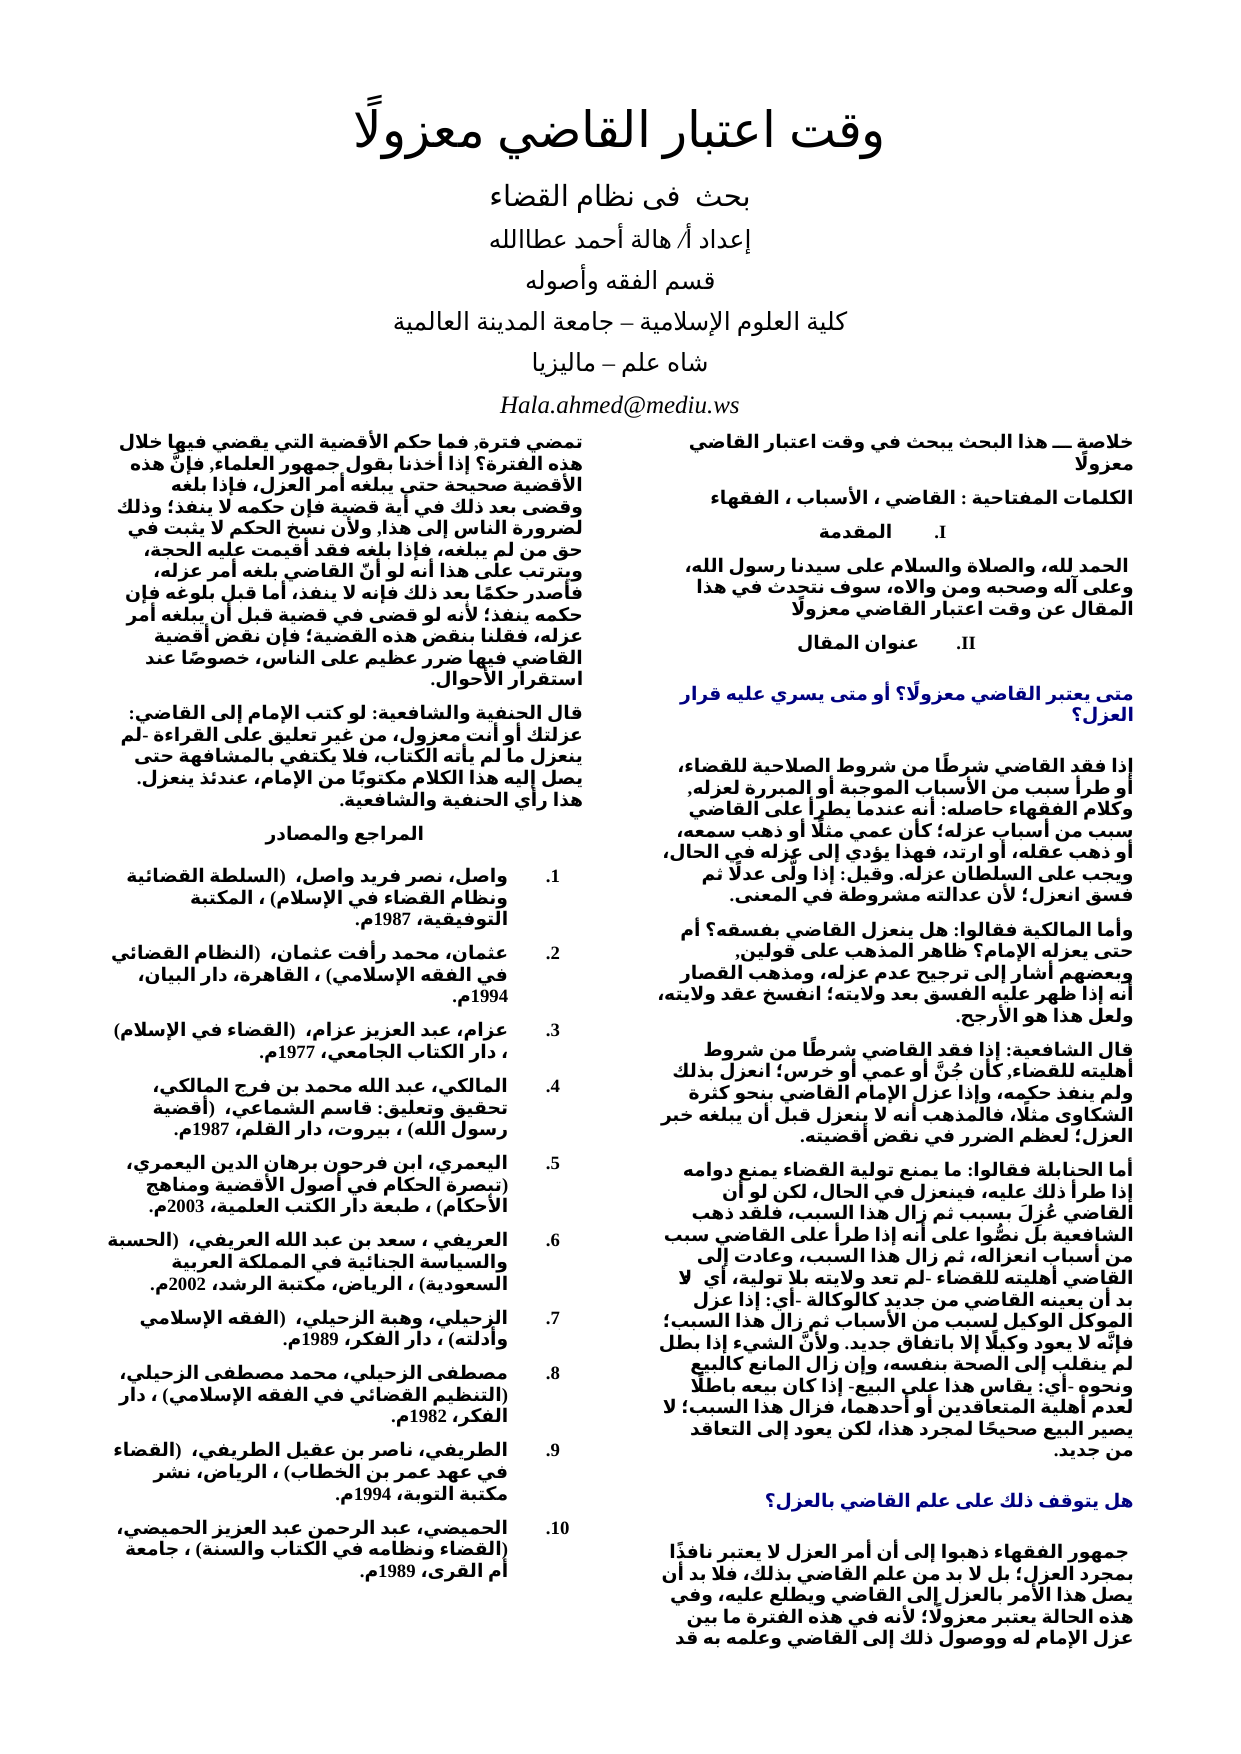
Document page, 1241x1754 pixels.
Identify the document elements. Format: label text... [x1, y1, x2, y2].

text وأما المالكية فقالوا: هل ينعزل القاضي بفسقه؟ أم حتى يعزله الإمام؟ ظاهر المذهب على قولين, وبعضهم أشار إلى ترجيح عدم عزله، ومذهب القصار أنه إذا ظهر عليه الفسق بعد ولايته؛ انفسخ عقد ولايته، ولعل هذا هو الأرجح. [657, 918, 1134, 1026]
list الحميضي، عبد الرحمن عبد العزيز الحميضي، (القضاء ونظامه في الكتاب والسنة) ، جامعة أم القرى، 1989م. [106, 1517, 546, 1581]
subtitle شاه علم – ماليزيا [106, 348, 1134, 377]
list عثمان، محمد رأفت عثمان، (النظام القضائي في الفقه الإسلامي) ، القاهرة، دار البيان، 1994م. [106, 942, 546, 1007]
text إذا فقد القاضي شرطًا من شروط الصلاحية للقضاء، أو طرأ سبب من الأسباب الموجبة أو المبررة لعزله, وكلام الفقهاء حاصله: أنه عندما يطرأ على القاضي سبب من أسباب عزله؛ كأن عمي مثلًا أو ذهب سمعه، أو ذهب عقله، أو ارتد، فهذا يؤدي إلى عزله في الحال، ويجب على السلطان عزله. وقيل: إذا ولَّى عدلًا ثم فسق انعزل؛ لأن عدالته مشروطة في المعنى. [657, 755, 1134, 906]
subtitle Hala.ahmed@mediu.ws [106, 390, 1134, 418]
list المقدمة [657, 521, 1096, 542]
list عزام، عبد العزيز عزام، (القضاء في الإسلام) ، دار الكتاب الجامعي، 1977م. [106, 1019, 546, 1062]
text أما الحنابلة فقالوا: ما يمنع تولية القضاء يمنع دوامه إذا طرأ ذلك عليه، فينعزل في الحال، لكن لو أن القاضي عُزِلَ بسبب ثم زال هذا السبب، فلقد ذهب الشافعية بل نصُّوا على أنه إذا طرأ على القاضي سبب من أسباب انعزاله، ثم زال هذا السبب، وعادت إلى القاضي أهليته للقضاء -لم تعد ولايته بلا تولية، أي: لا بد أن يعينه القاضي من جديد كالوكالة -أي: إذا عزل الموكل الوكيل لسبب من الأسباب ثم زال هذا السبب؛ فإنَّه لا يعود وكيلًا إلا باتفاق جديد. ولأنَّ الشيء إذا بطل لم ينقلب إلى الصحة بنفسه، وإن زال المانع كالبيع ونحوه -أي: يقاس هذا على البيع- إذا كان بيعه باطلًا لعدم أهلية المتعاقدين أو أحدهما، فزال هذا السبب؛ لا يصير البيع صحيحًا لمجرد هذا، لكن يعود إلى التعاقد من جديد. [657, 1159, 1134, 1461]
subtitle كلية العلوم الإسلامية – جامعة المدينة العالمية [106, 307, 1134, 336]
list مصطفى الزحيلي، محمد مصطفى الزحيلي، (التنظيم القضائي في الفقه الإسلامي) ، دار الفكر، 1982م. [106, 1362, 546, 1427]
text الحمد لله، والصلاة والسلام على سيدنا رسول الله، وعلى آله وصحبه ومن والاه، سوف نتحدث في هذا المقال عن وقت اعتبار القاضي معزولًا [657, 555, 1134, 619]
text هل يتوقف ذلك على علم القاضي بالعزل؟ [657, 1490, 1134, 1512]
list الزحيلي، وهبة الزحيلي، (الفقه الإسلامي وأدلته) ، دار الفكر، 1989م. [106, 1307, 546, 1350]
text جمهور الفقهاء ذهبوا إلى أن أمر العزل لا يعتبر نافذًا بمجرد العزل؛ بل لا بد من علم القاضي بذلك، فلا بد أن يصل هذا الأمر بالعزل إلى القاضي ويطلع عليه، وفي هذه الحالة يعتبر معزولًا؛ لأنه في هذه الفترة ما بين عزل الإمام له ووصول ذلك إلى القاضي وعلمه به قد تمضي فترة, فما حكم الأقضية التي يقضي فيها خلال هذه الفترة؟ إذا أخذنا بقول جمهور العلماء, فإنَّ هذه الأقضية صحيحة حتى يبلغه أمر العزل، فإذا بلغه وقضى بعد ذلك في أية قضية فإن حكمه لا ينفذ؛ وذلك لضرورة الناس إلى هذا, ولأن نسخ الحكم لا يثبت في حق من لم يبلغه، فإذا بلغه فقد أقيمت عليه الحجة، ويترتب على هذا أنه لو أنّ القاضي بلغه أمر عزله، فأصدر حكمًا بعد ذلك فإنه لا ينفذ، أما قبل بلوغه فإن حكمه ينفذ؛ لأنه لو قضى في قضية قبل أن يبلغه أمر عزله، فقلنا بنقض هذه القضية؛ فإن نقض أقضية القاضي فيها ضرر عظيم على الناس، خصوصًا عند استقرار الأحوال. [106, 431, 583, 690]
list الطريفي، ناصر بن عقيل الطريفي، (القضاء في عهد عمر بن الخطاب) ، الرياض، نشر مكتبة التوبة، 1994م. [106, 1439, 546, 1504]
text جمهور الفقهاء ذهبوا إلى أن أمر العزل لا يعتبر نافذًا بمجرد العزل؛ بل لا بد من علم القاضي بذلك، فلا بد أن يصل هذا الأمر بالعزل إلى القاضي ويطلع عليه، وفي هذه الحالة يعتبر معزولًا؛ لأنه في هذه الفترة ما بين عزل الإمام له ووصول ذلك إلى القاضي وعلمه به قد تمضي فترة, فما حكم الأقضية التي يقضي فيها خلال هذه الفترة؟ إذا أخذنا بقول جمهور العلماء, فإنَّ هذه الأقضية صحيحة حتى يبلغه أمر العزل، فإذا بلغه وقضى بعد ذلك في أية قضية فإن حكمه لا ينفذ؛ وذلك لضرورة الناس إلى هذا, ولأن نسخ الحكم لا يثبت في حق من لم يبلغه، فإذا بلغه فقد أقيمت عليه الحجة، ويترتب على هذا أنه لو أنّ القاضي بلغه أمر عزله، فأصدر حكمًا بعد ذلك فإنه لا ينفذ، أما قبل بلوغه فإن حكمه ينفذ؛ لأنه لو قضى في قضية قبل أن يبلغه أمر عزله، فقلنا بنقض هذه القضية؛ فإن نقض أقضية القاضي فيها ضرر عظيم على الناس، خصوصًا عند استقرار الأحوال. [657, 1541, 1134, 1649]
text وقت اعتبار القاضي معزولًا [106, 100, 1134, 158]
subtitle إعداد أ/ هالة أحمد عطاالله [106, 225, 1134, 253]
list المالكي، عبد الله محمد بن فرج المالكي، تحقيق وتعليق: قاسم الشماعي، (أقضية رسول الله) ، بيروت، دار القلم، 1987م. [106, 1075, 546, 1140]
text المراجع والمصادر [106, 823, 583, 844]
text الكلمات المفتاحية : القاضي ، الأسباب ، الفقهاء [657, 487, 1134, 508]
text قال الحنفية والشافعية: لو كتب الإمام إلى القاضي: عزلتك أو أنت معزول، من غير تعليق على القراءة -لم ينعزل ما لم يأته الكتاب، فلا يكتفي بالمشافهة حتى يصل إليه هذا الكلام مكتوبًا من الإمام، عندئذ ينعزل. هذا رأي الحنفية والشافعية. [106, 702, 583, 810]
subtitle قسم الفقه وأصوله [106, 266, 1134, 295]
list اليعمري، ابن فرحون برهان الدين اليعمري، (تبصرة الحكام في أصول الأقضية ومناهج الأحكام) ، طبعة دار الكتب العلمية، 2003م. [106, 1152, 546, 1217]
subtitle بحث فى نظام القضاء [106, 179, 1134, 212]
list واصل، نصر فريد واصل، (السلطة القضائية ونظام القضاء في الإسلام) ، المكتبة التوفيقية، 1987م. [106, 865, 546, 930]
text خلاصة ـــ هذا البحث يبحث في وقت اعتبار القاضي معزولًا [657, 431, 1134, 474]
list عنوان المقال [657, 632, 1096, 653]
text قال الشافعية: إذا فقد القاضي شرطًا من شروط أهليته للقضاء, كأن جُنَّ أو عمي أو خرس؛ انعزل بذلك ولم ينفذ حكمه، وإذا عزل الإمام القاضي بنحو كثرة الشكاوى مثلًا، فالمذهب أنه لا ينعزل قبل أن يبلغه خبر العزل؛ لعظم الضرر في نقض أقضيته. [657, 1039, 1134, 1147]
text متى يعتبر القاضي معزولًا؟ أو متى يسري عليه قرار العزل؟ [657, 683, 1134, 726]
list العريفي ، سعد بن عبد الله العريفي، (الحسبة والسياسة الجنائية في المملكة العربية السعودية) ، الرياض، مكتبة الرشد، 2002م. [106, 1229, 546, 1294]
